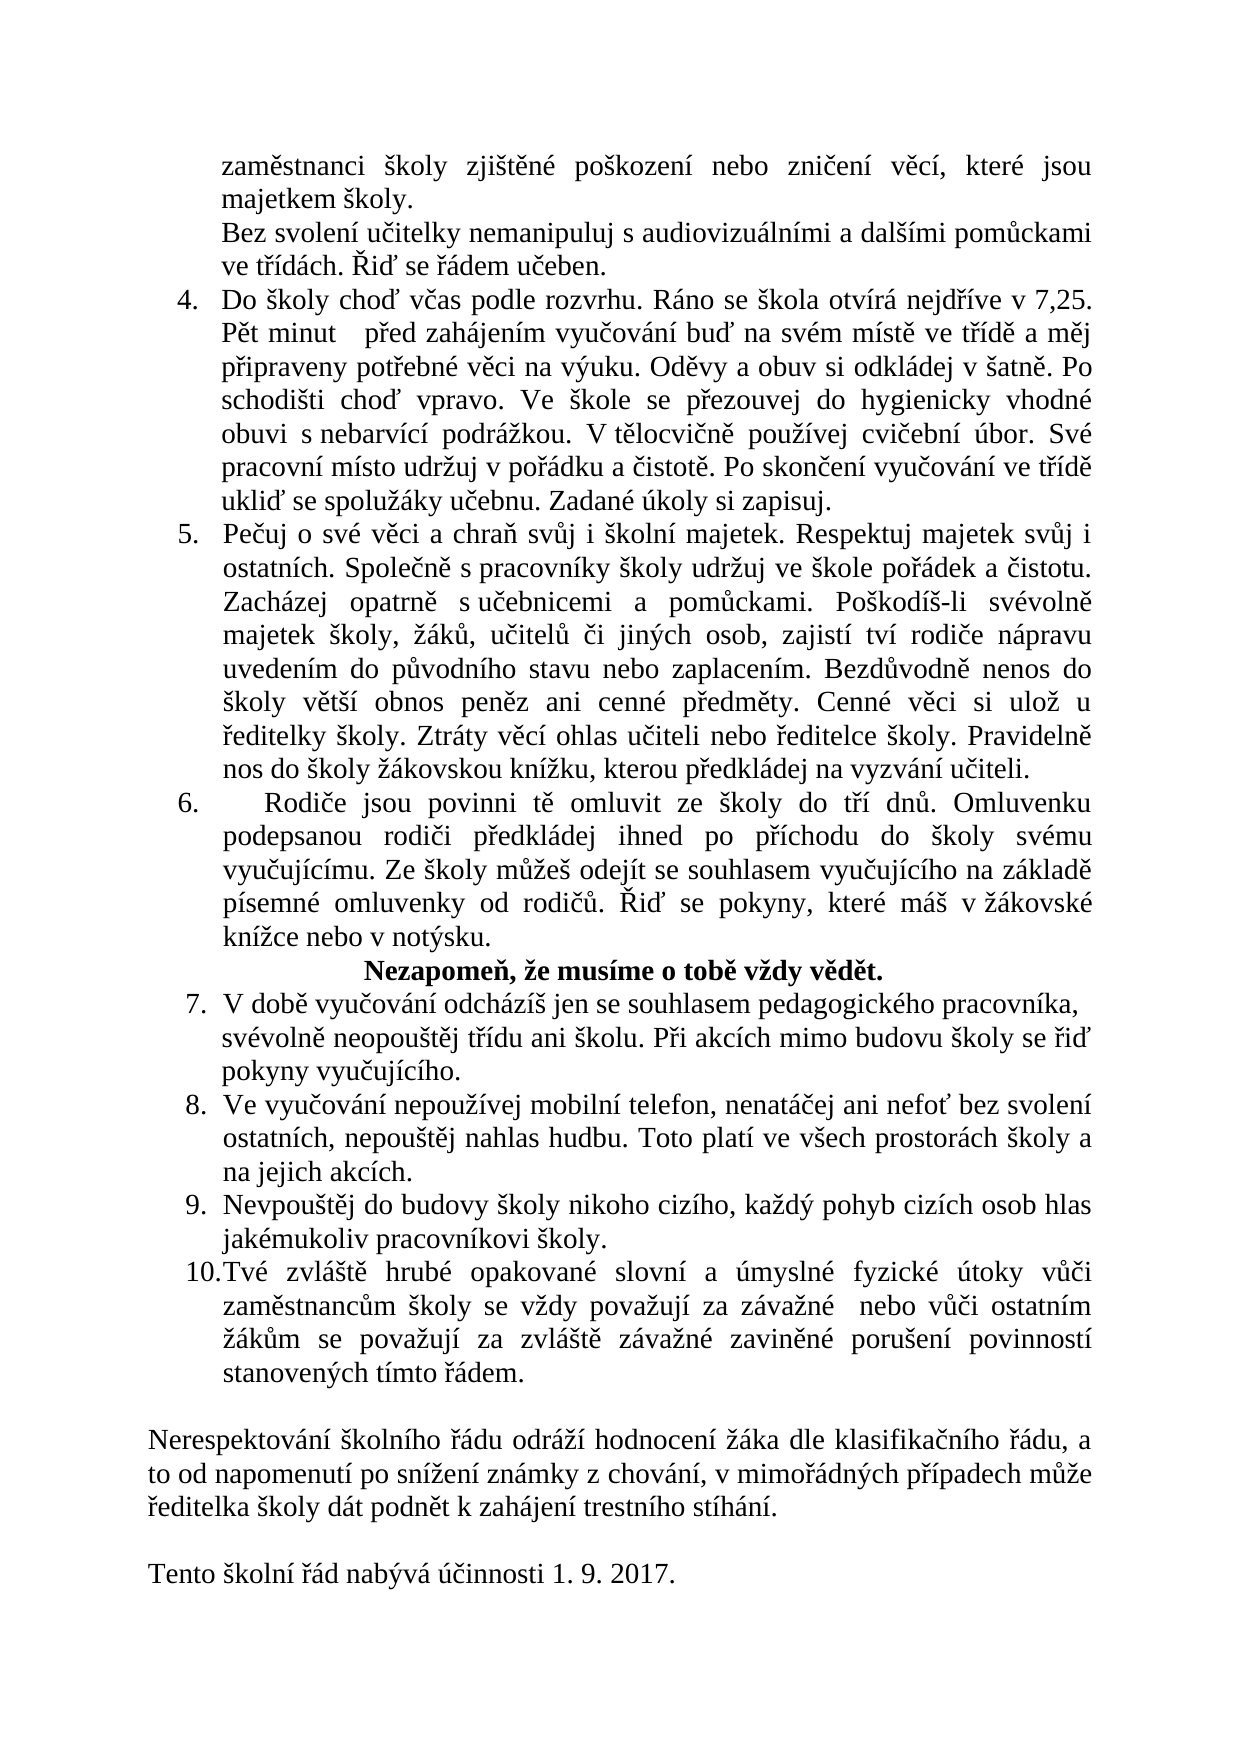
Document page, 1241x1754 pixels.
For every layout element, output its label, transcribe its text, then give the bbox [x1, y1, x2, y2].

text Bez svolení učitelky nemanipuluj s audiovizuálními a dalšími pomůckami ve třídách. Řiď se řádem učeben. [148, 215, 1093, 282]
text Nezapomeň, že musíme o tobě vždy vědět. [154, 953, 1093, 986]
list V době vyučování odcházíš jen se souhlasem pedagogického pracovníka, [185, 986, 1093, 1020]
text 5. Pečuj o své věci a chraň svůj i školní majetek. Respektuj majetek svůj i ostatních. Společně s pracovníky školy udržuj ve škole pořádek a čistotu. Zacházej opatrně s učebnicemi a pomůckami. Poškodíš-li svévolně majetek školy, žáků, učitelů či jiných osob, zajistí tví rodiče nápravu uvedením do původního stavu nebo zaplacením. Bezdůvodně nenos do školy větší obnos peněz ani cenné předměty. Cenné věci si ulož u ředitelky školy. Ztráty věcí ohlas učiteli nebo ředitelce školy. Pravidelně nos do školy žákovskou knížku, kterou předkládej na vyzvání učiteli. [154, 517, 1093, 785]
text 4. Do školy choď včas podle rozvrhu. Ráno se škola otvírá nejdříve v 7,25. Pět minut před zahájením vyučování buď na svém místě ve třídě a měj připraveny potřebné věci na výuku. Oděvy a obuv si odkládej v šatně. Po schodišti choď vpravo. Ve škole se přezouvej do hygienicky vhodné obuvi s nebarvící podrážkou. V tělocvičně používej cvičební úbor. Své pracovní místo udržuj v pořádku a čistotě. Po skončení vyučování ve třídě ukliď se spolužáky učebnu. Zadané úkoly si zapisuj. [148, 282, 1093, 517]
list Tvé zvláště hrubé opakované slovní a úmyslné fyzické útoky vůči zaměstnancům školy se vždy považují za závažné nebo vůči ostatním žákům se považují za zvláště závažné zaviněné porušení povinností stanovených tímto řádem. [185, 1254, 1093, 1389]
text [148, 148, 1093, 215]
text svévolně neopouštěj třídu ani školu. Při akcích mimo budovu školy se řiď pokyny vyučujícího. [221, 1020, 1093, 1087]
text 6. Rodiče jsou povinni tě omluvit ze školy do tří dnů. Omluvenku podepsanou rodiči předkládej ihned po příchodu do školy svému vyučujícímu. Ze školy můžeš odejít se souhlasem vyučujícího na základě písemné omluvenky od rodičů. Řiď se pokyny, které máš v žákovské knížce nebo v notýsku. [154, 785, 1093, 953]
list Ve vyučování nepoužívej mobilní telefon, nenatáčej ani nefoť bez svolení ostatních, nepouštěj nahlas hudbu. Toto platí ve všech prostorách školy a na jejich akcích. [185, 1087, 1093, 1187]
text Nerespektování školního řádu odráží hodnocení žáka dle klasifikačního řádu, a to od napomenutí po snížení známky z chování, v mimořádných případech může ředitelka školy dát podnět k zahájení trestního stíhání. [148, 1422, 1093, 1523]
list Nevpouštěj do budovy školy nikoho cizího, každý pohyb cizích osob hlas jakémukoliv pracovníkovi školy. [185, 1187, 1093, 1254]
text Tento školní řád nabývá účinnosti 1. 9. 2017. [148, 1556, 1093, 1590]
